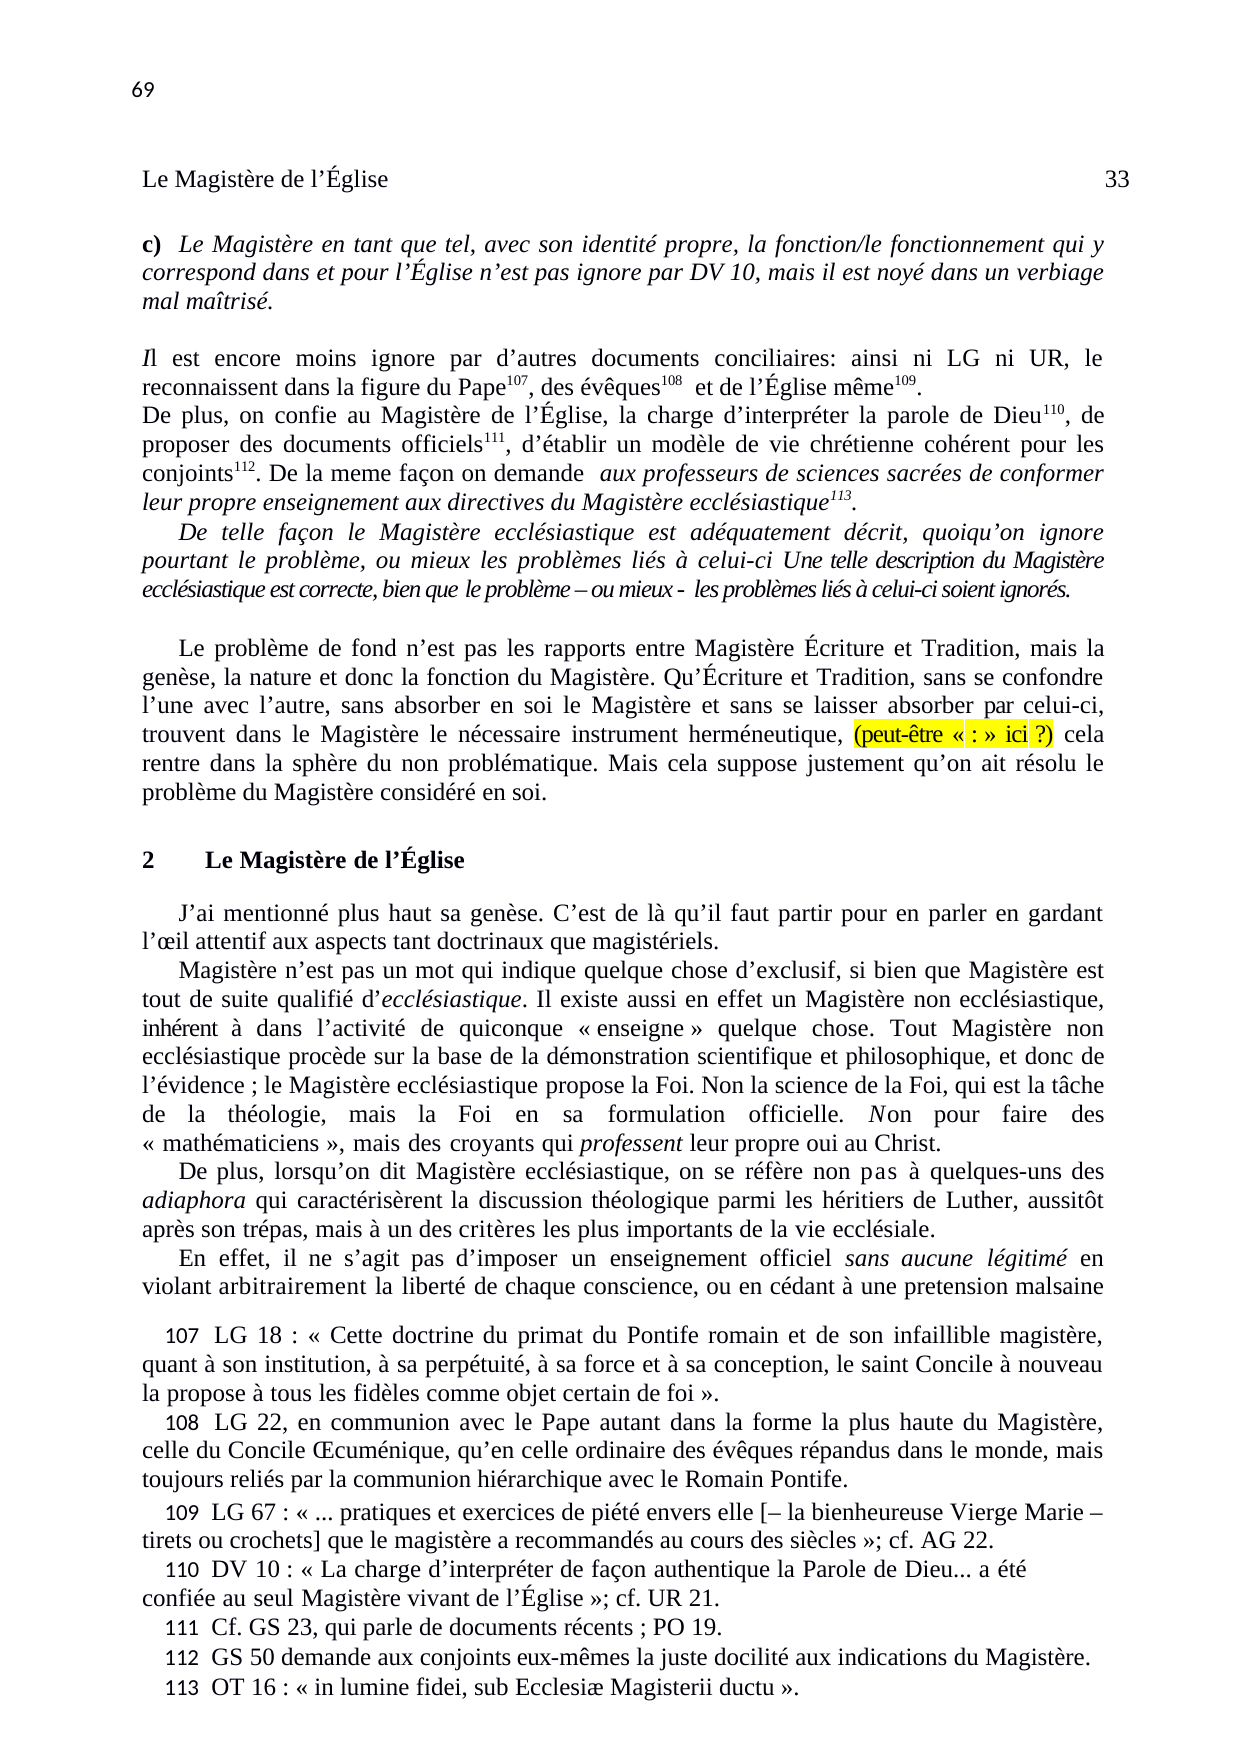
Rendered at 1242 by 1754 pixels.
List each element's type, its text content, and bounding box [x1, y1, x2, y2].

text c) Le Magistère en tant que tel, avec son identité propre, la fonction/le fonctionnement qui y correspond dans et pour l’Église n’est pas ignore par DV 10, mais il est noyé dans un verbiage mal maîtrisé. [142, 229, 1104, 315]
text Magistère n’est pas un mot qui indique quelque chose d’exclusif, si bien que Magistère est tout de suite qualifié d’ecclésiastique. Il existe aussi en effet un Magistère non ecclésiastique, inhérent à dans l’activité de quiconque « enseigne » quelque chose. Tout Magistère non ecclésiastique procède sur la base de la démonstration scientifique et philosophique, et donc de l’évidence ; le Magistère ecclésiastique propose la Foi. Non la science de la Foi, qui est la tâche de la théologie, mais la Foi en sa formulation officielle. Non pour faire des « mathématiciens », mais des croyants qui professent leur propre oui au Christ. [142, 955, 1104, 1156]
text De telle façon le Magistère ecclésiastique est adéquatement décrit, quoiqu’on ignore pourtant le problème, ou mieux les problèmes liés à celui-ci Une telle description du Magistère ecclésiastique est correcte, bien que le problème – ou mieux - les problèmes liés à celui-ci soient ignorés. [142, 517, 1104, 603]
text De plus, on confie au Magistère de l’Église, la charge d’interpréter la parole de Dieu, de proposer des documents officiels, d’établir un modèle de vie chrétienne cohérent pour les conjoints. De la meme façon on demande aux professeurs de sciences sacrées de conformer leur propre enseignement aux directives du Magistère ecclésiastique. [142, 401, 1104, 516]
text De plus, lorsqu’on dit Magistère ecclésiastique, on se réfère non pas à quelques-uns des adiaphora qui caractérisèrent la discussion théologique parmi les héritiers de Luther, aussitôt après son trépas, mais à un des critères les plus importants de la vie ecclésiale. [142, 1156, 1104, 1243]
text 2 Le Magistère de l’Église [142, 845, 571, 873]
text Il est encore moins ignore par d’autres documents conciliaires: ainsi ni LG ni UR, le reconnaissent dans la figure du Pape, des évêques et de l’Église même. [142, 343, 1104, 401]
text Le Magistère de l’Église 33 [142, 164, 1104, 193]
text Le problème de fond n’est pas les rapports entre Magistère Écriture et Tradition, mais la genèse, la nature et donc la fonction du Magistère. Qu’Écriture et Tradition, sans se confondre l’une avec l’autre, sans absorber en soi le Magistère et sans se laisser absorber par celui-ci, trouvent dans le Magistère le nécessaire instrument herméneutique, (peut-être « : » ici ?) cela rentre dans la sphère du non problématique. Mais cela suppose justement qu’on ait résolu le problème du Magistère considéré en soi. [142, 633, 1104, 805]
text J’ai mentionné plus haut sa genèse. C’est de là qu’il faut partir pour en parler en gardant l’œil attentif aux aspects tant doctrinaux que magistériels. [142, 898, 1104, 955]
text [142, 1243, 1104, 1300]
